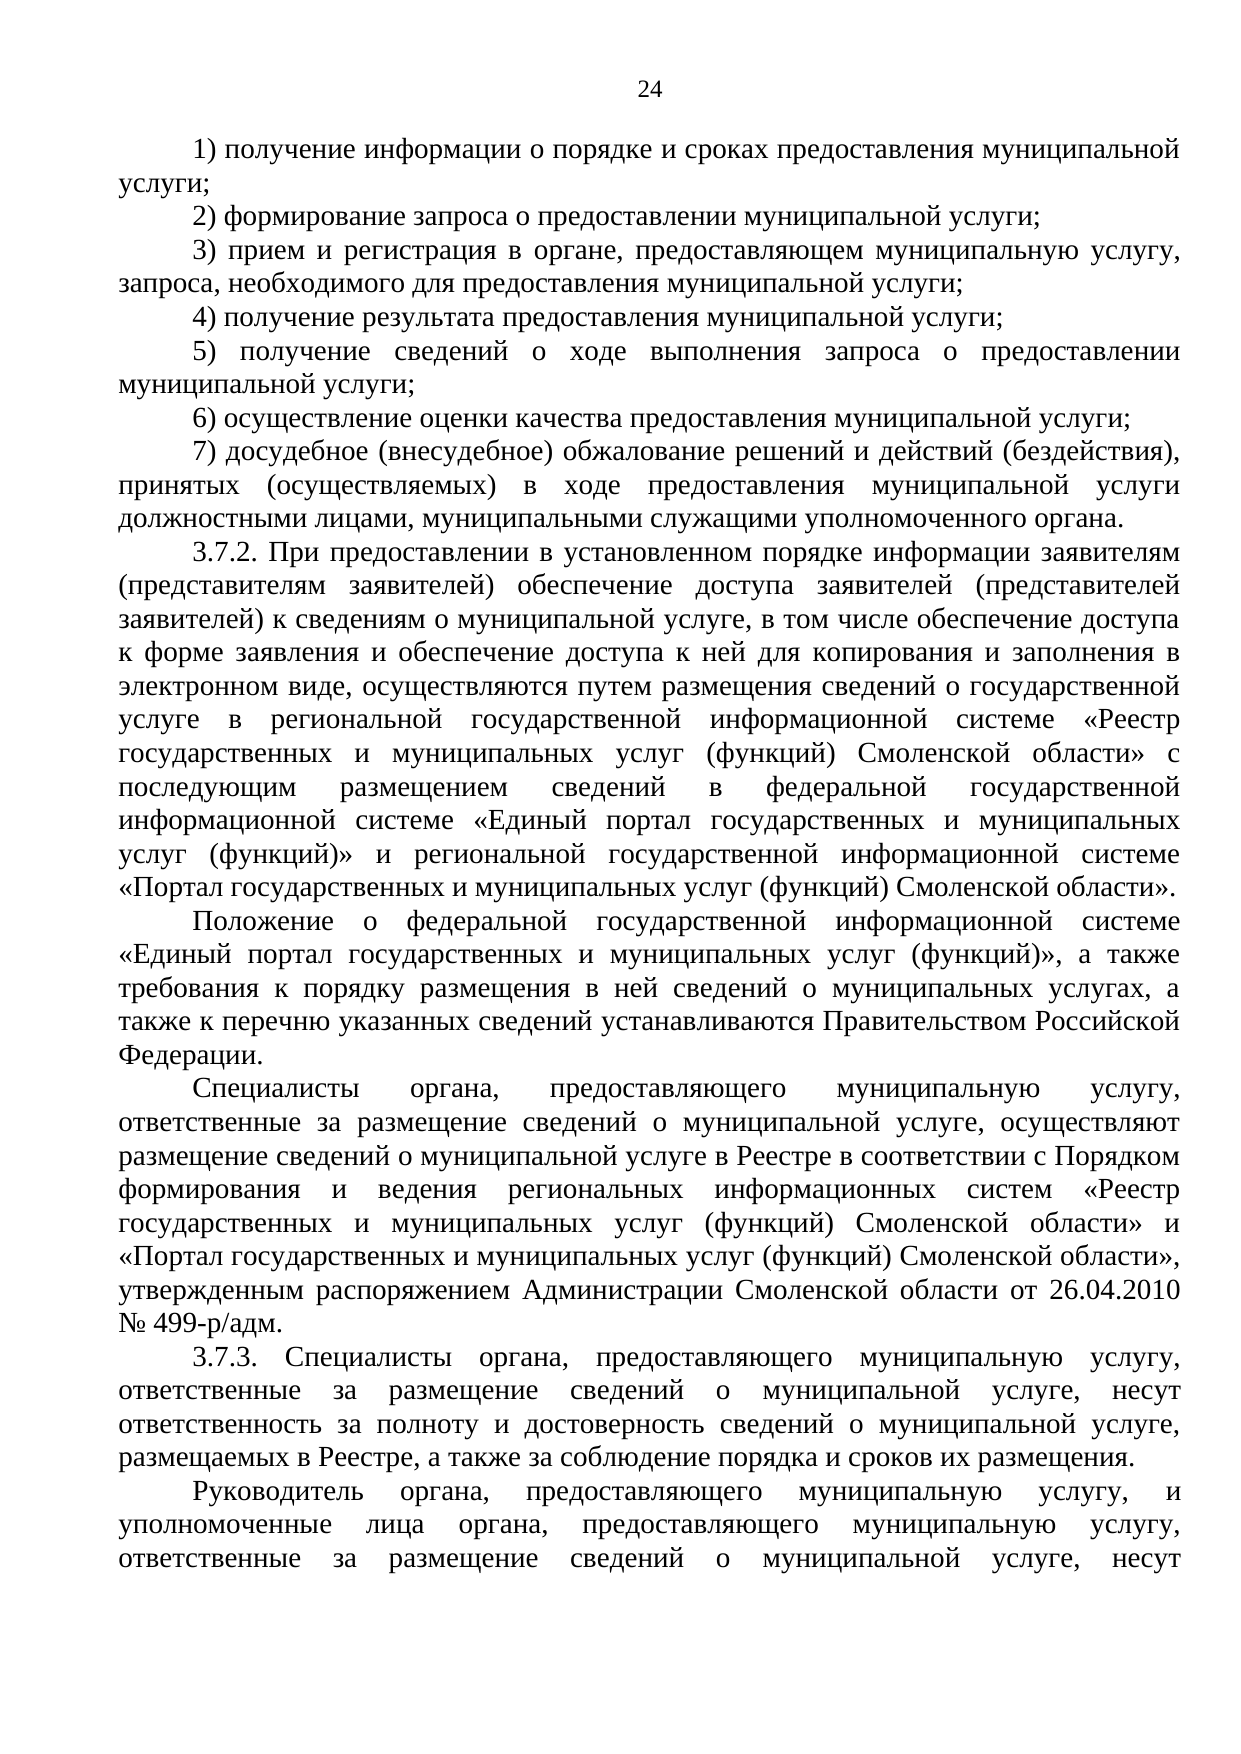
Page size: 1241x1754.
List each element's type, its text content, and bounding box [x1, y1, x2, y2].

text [118, 1473, 1181, 1574]
text 2) формирование запроса о предоставлении муниципальной услуги; [118, 198, 1181, 232]
text Положение о федеральной государственной информационной системе «Единый портал государственных и муниципальных услуг (функций)», а также требования к порядку размещения в ней сведений о муниципальных услугах, а также к перечню указанных сведений устанавливаются Правительством Российской Федерации. [118, 903, 1181, 1071]
text 5) получение сведений о ходе выполнения запроса о предоставлении муниципальной услуги; [118, 333, 1181, 400]
text 7) досудебное (внесудебное) обжалование решений и действий (бездействия), принятых (осуществляемых) в ходе предоставления муниципальной услуги должностными лицами, муниципальными служащими уполномоченного органа. [118, 433, 1181, 534]
text 6) осуществление оценки качества предоставления муниципальной услуги; [118, 400, 1181, 433]
text 1) получение информации о порядке и сроках предоставления муниципальной услуги; [118, 131, 1181, 198]
text 4) получение результата предоставления муниципальной услуги; [118, 299, 1181, 333]
text 3) прием и регистрация в органе, предоставляющем муниципальную услугу, запроса, необходимого для предоставления муниципальной услуги; [118, 232, 1181, 299]
text 3.7.2. При предоставлении в установленном порядке информации заявителям (представителям заявителей) обеспечение доступа заявителей (представителей заявителей) к сведениям о муниципальной услуге, в том числе обеспечение доступа к форме заявления и обеспечение доступа к ней для копирования и заполнения в электронном виде, осуществляются путем размещения сведений о государственной услуге в региональной государственной информационной системе «Реестр государственных и муниципальных услуг (функций) Смоленской области» с последующим размещением сведений в федеральной государственной информационной системе «Единый портал государственных и муниципальных услуг (функций)» и региональной государственной информационной системе «Портал государственных и муниципальных услуг (функций) Смоленской области». [118, 534, 1181, 903]
text Специалисты органа, предоставляющего муниципальную услугу, ответственные за размещение сведений о муниципальной услуге, осуществляют размещение сведений о муниципальной услуге в Реестре в соответствии с Порядком формирования и ведения региональных информационных систем «Реестр государственных и муниципальных услуг (функций) Смоленской области» и «Портал государственных и муниципальных услуг (функций) Смоленской области», утвержденным распоряжением Администрации Смоленской области от 26.04.2010 № 499-р/адм. [118, 1071, 1181, 1339]
text 3.7.3. Специалисты органа, предоставляющего муниципальную услугу, ответственные за размещение сведений о муниципальной услуге, несут ответственность за полноту и достоверность сведений о муниципальной услуге, размещаемых в Реестре, а также за соблюдение порядка и сроков их размещения. [118, 1339, 1181, 1473]
